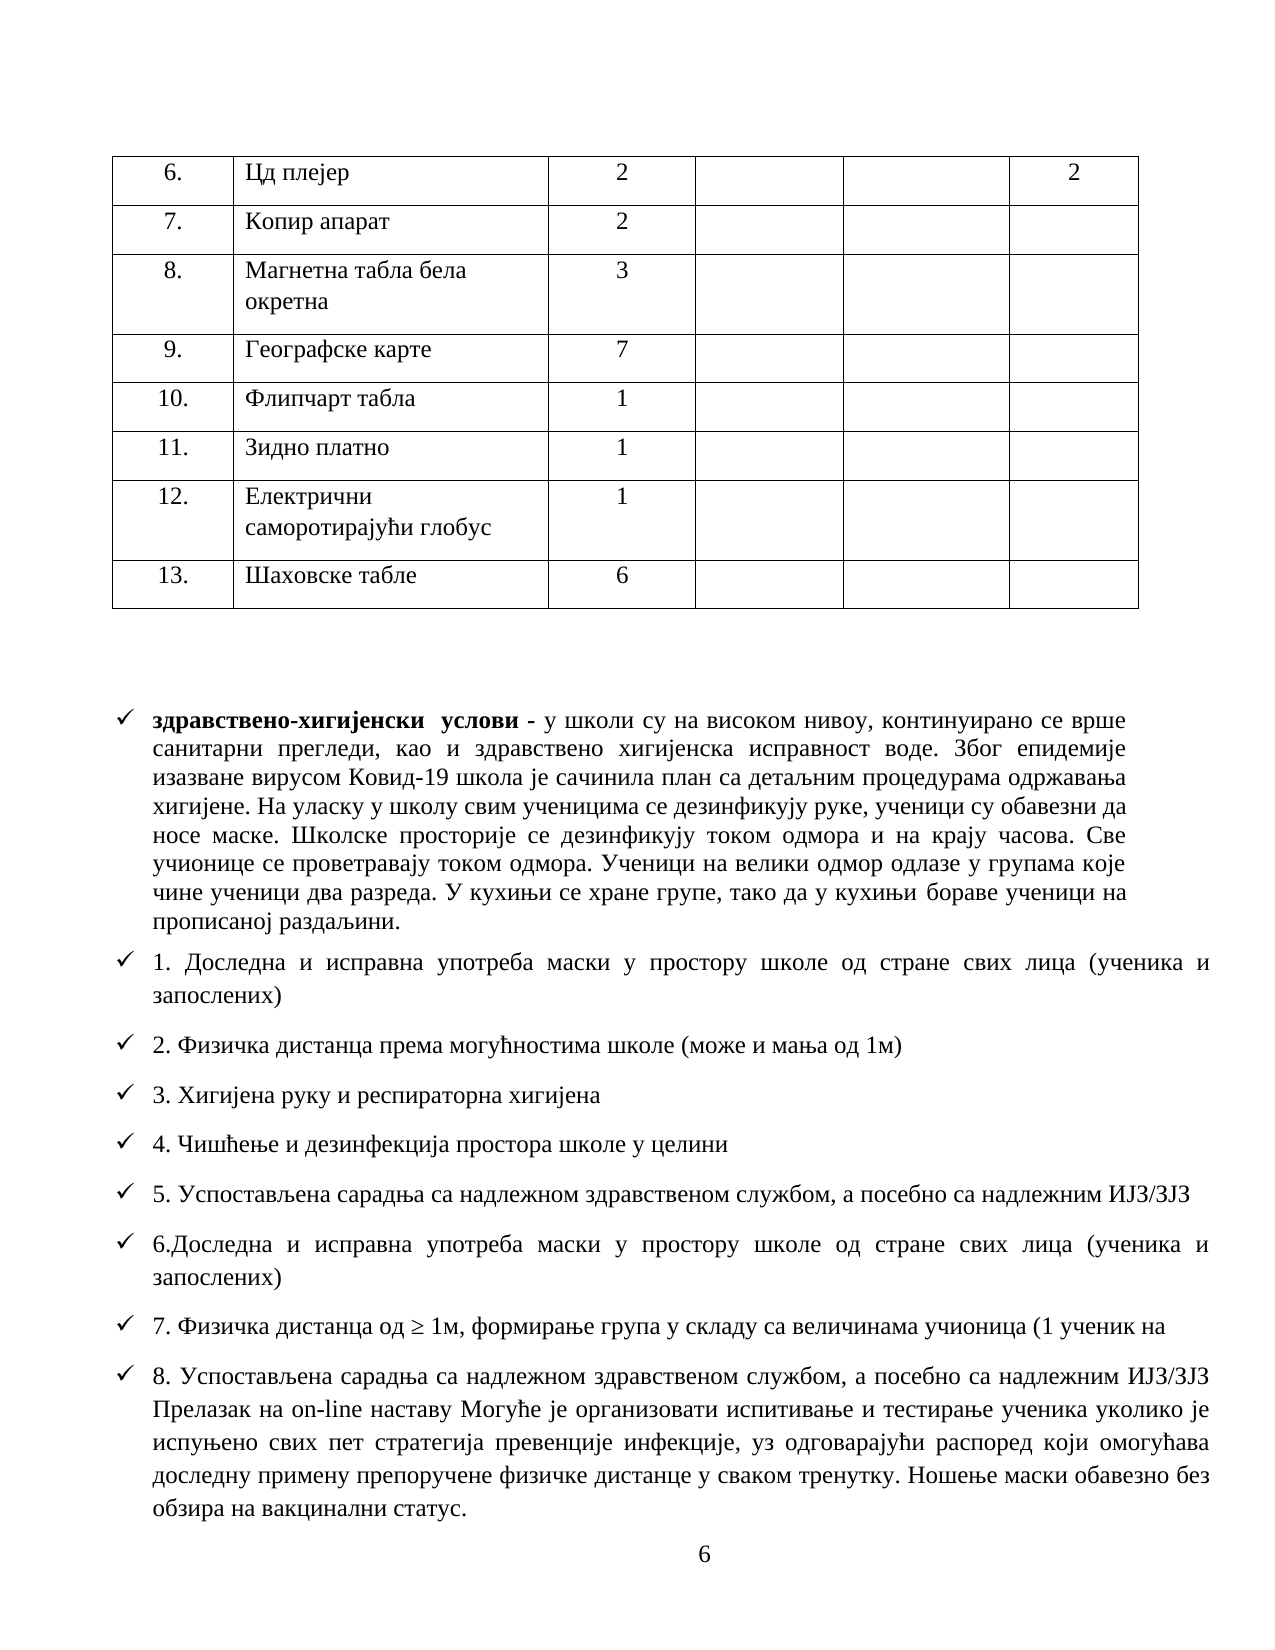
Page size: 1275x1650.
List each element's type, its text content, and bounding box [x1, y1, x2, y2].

table_cell 2 [549, 206, 695, 254]
table_cell 1 [549, 383, 695, 431]
list 6.Доследна и исправна употреба маски у простору школе од стране свих лица (ученика и запослених) [115, 1229, 1211, 1291]
list 3. Хигијена руку и респираторна хигијена [115, 1080, 1211, 1108]
list 1. Доследна и исправна употреба маски у простору школе од стране свих лица (ученика и запослених) [115, 947, 1211, 1009]
table_cell [844, 206, 1009, 254]
table_cell [696, 561, 843, 608]
table_cell [696, 335, 843, 382]
table_cell [696, 383, 843, 431]
table_cell 12. [113, 481, 233, 559]
table_cell 3 [549, 255, 695, 333]
list 2. Физичка дистанца према могућностима школе (може и мања од 1м) [115, 1030, 1211, 1059]
table_cell 10. [113, 383, 233, 431]
table_cell 2 [1010, 157, 1138, 205]
table_cell 6 [549, 561, 695, 608]
table_cell Копир апарат [234, 206, 548, 254]
table_cell 2 [549, 157, 695, 205]
table_cell Зидно платно [234, 432, 548, 480]
table_cell 11. [113, 432, 233, 480]
table_cell 7 [549, 335, 695, 382]
table_cell Електрични саморотирајући глобус [234, 481, 548, 559]
table_cell [696, 206, 843, 254]
table_cell [844, 561, 1009, 608]
table_cell [1010, 255, 1138, 333]
list 8. Успостављена сарадња са надлежном здравственом службом, а посебно са надлежним ИЈЗ/ЗЈЗ Прелазак на on-line наставу Могуће је организовати испитивање и тестирање ученика уколико је испуњено свих пет стратегија превенције инфекције, уз одговарајући распоред који омогућава доследну примену препоручене физичке дистанце у сваком тренутку. Ношење маски обавезно без обзира на вакцинални статус. [115, 1361, 1211, 1522]
table_cell Географске карте [234, 335, 548, 382]
table_cell [1010, 561, 1138, 608]
table_cell 8. [113, 255, 233, 333]
list 5. Успостављена сарадња са надлежном здравственом службом, а посебно са надлежним ИЈЗ/ЗЈЗ [115, 1179, 1211, 1208]
table_cell [1010, 383, 1138, 431]
table_cell Флипчарт табла [234, 383, 548, 431]
table_cell Магнетна табла бела окретна [234, 255, 548, 333]
table_cell [1010, 335, 1138, 382]
table_cell 13. [113, 561, 233, 608]
table_cell [696, 255, 843, 333]
table_cell Шаховске табле [234, 561, 548, 608]
table_cell 9. [113, 335, 233, 382]
table_cell Цд плејер [234, 157, 548, 205]
list здравствено-хигијенски услови - у школи су на високом нивоу, континуирано се врше санитарни прегледи, као и здравствено хигијенска исправност воде. Због епидемије изазване вирусом Ковид-19 школа је сачинила план са детаљним процедурама одржавања хигијене. На уласку у школу свим ученицима се дезинфикују руке, ученици су обавезни да носе маске. Школске просторије се дезинфикују током одмора и на крају часова. Све учионице се проветравају током одмора. Ученици на велики одмор одлазе у групама које чине ученици два разреда. У кухињи се хране групе, тако да у кухињи бораве ученици на прописаној раздаљини. [115, 705, 1127, 935]
table_cell 7. [113, 206, 233, 254]
table_cell [696, 481, 843, 559]
table_cell 1 [549, 432, 695, 480]
table_cell [1010, 206, 1138, 254]
table_cell [1010, 481, 1138, 559]
table_cell [844, 157, 1009, 205]
table_cell [696, 157, 843, 205]
table_cell [844, 383, 1009, 431]
list 7. Физичка дистанца од ≥ 1м, формирање група у складу са величинама учионица (1 ученик на [115, 1311, 1211, 1340]
table_cell [844, 432, 1009, 480]
table_cell [696, 432, 843, 480]
table_cell 6. [113, 157, 233, 205]
table_cell [844, 481, 1009, 559]
table_cell 1 [549, 481, 695, 559]
table_cell [1010, 432, 1138, 480]
table_cell [844, 255, 1009, 333]
table_cell [844, 335, 1009, 382]
list 4. Чишћење и дезинфекција простора школе у целини [115, 1129, 1211, 1158]
